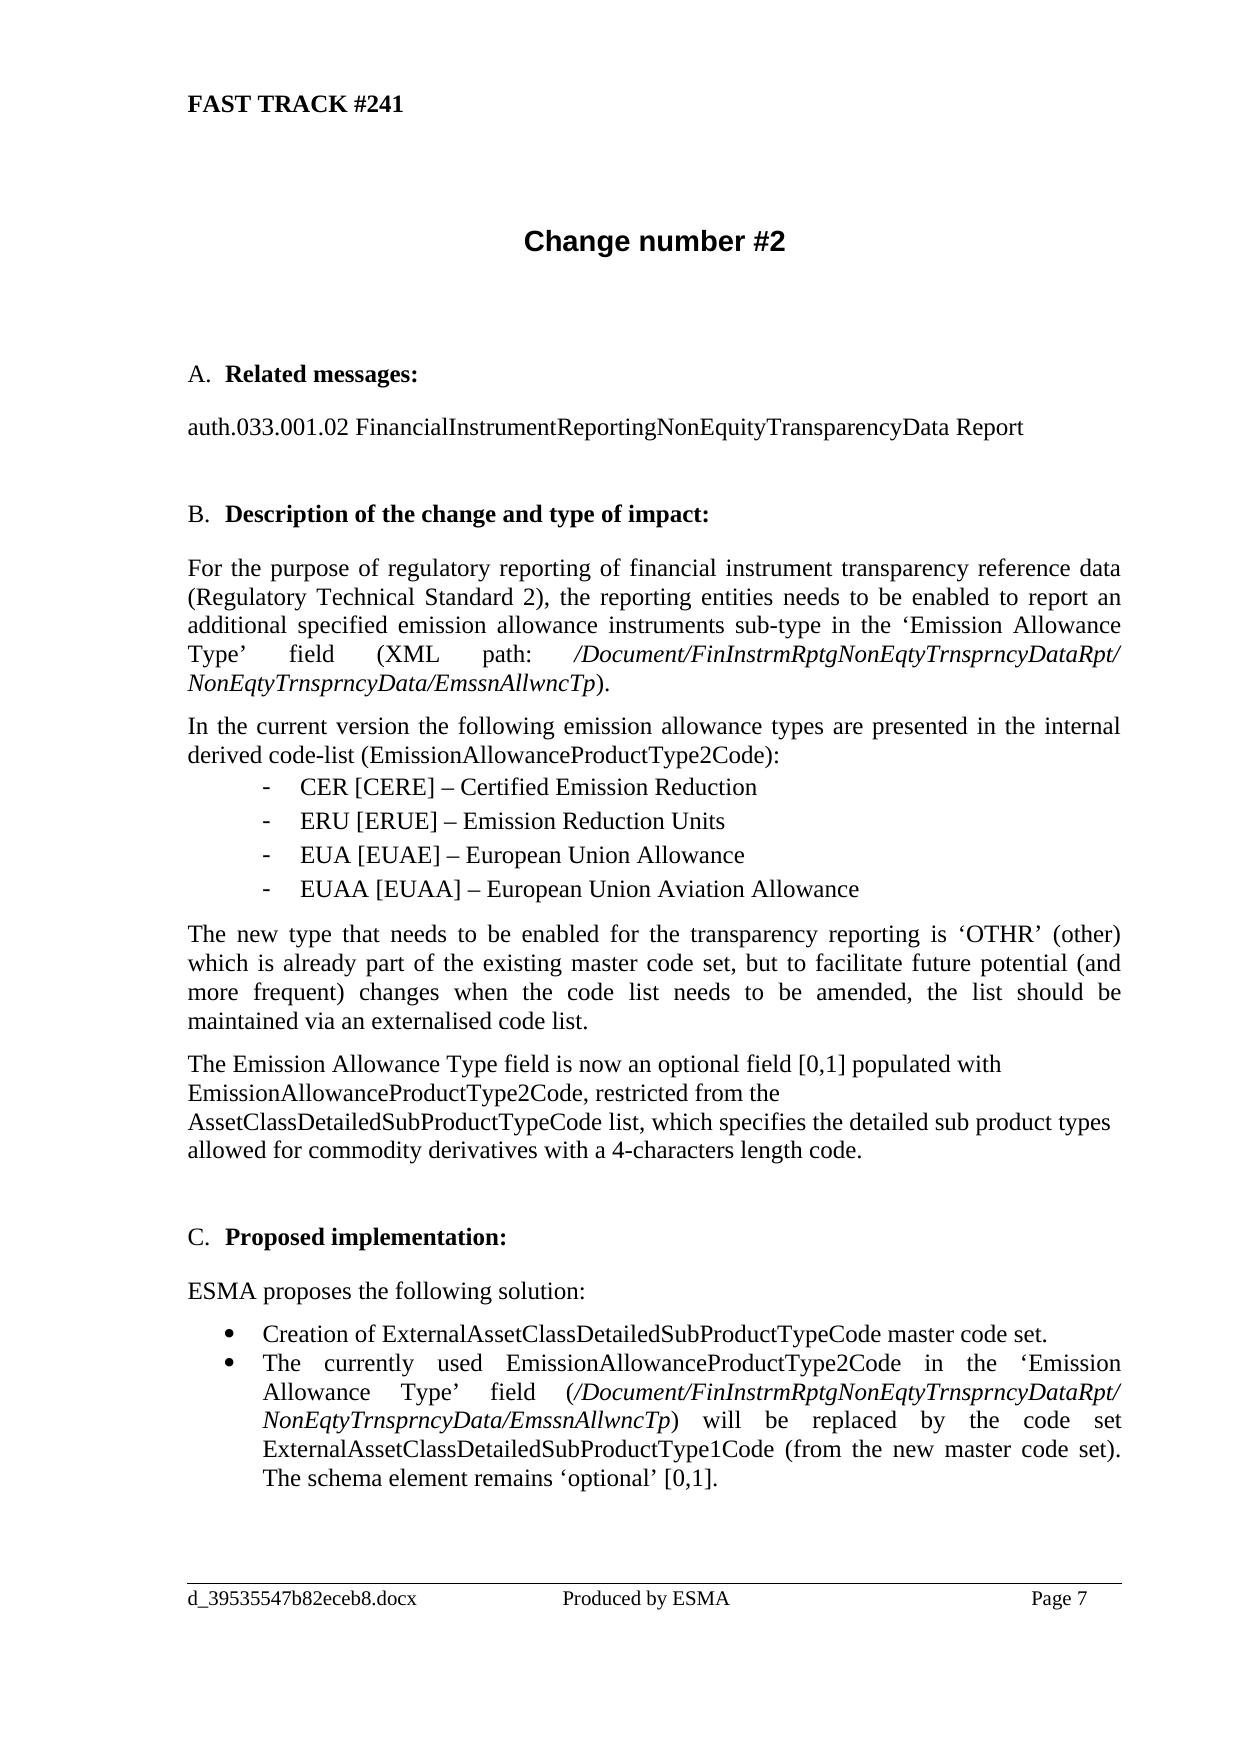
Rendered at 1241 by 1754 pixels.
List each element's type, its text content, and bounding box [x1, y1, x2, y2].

list CER [CERE] – Certified Emission Reduction [262, 769, 1122, 803]
list Related messages: [187, 359, 1122, 387]
list Creation of ExternalAssetClassDetailedSubProductTypeCode master code set. [225, 1319, 1122, 1348]
list EUAA [EUAA] – European Union Aviation Allowance [262, 871, 1122, 905]
text In the current version the following emission allowance types are presented in the internal derived code-list (EmissionAllowanceProductType2Code): [187, 711, 1122, 769]
text The new type that needs to be enabled for the transparency reporting is ‘OTHR’ (other) which is already part of the existing master code set, but to facilitate future potential (and more frequent) changes when the code list needs to be amended, the list should be maintained via an externalised code list. [187, 919, 1122, 1034]
subtitle Change number #2 [187, 224, 1122, 257]
text For the purpose of regulatory reporting of financial instrument transparency reference data (Regulatory Technical Standard 2), the reporting entities needs to be enabled to report an additional specified emission allowance instruments sub-type in the ‘Emission Allowance Type’ field (XML path: /Document/FinInstrmRptgNonEqtyTrnsprncyDataRpt/ NonEqtyTrnsprncyData/EmssnAllwncTp). [187, 553, 1122, 697]
list EUA [EUAE] – European Union Allowance [262, 837, 1122, 871]
list The currently used EmissionAllowanceProductType2Code in the ‘Emission Allowance Type’ field (/Document/FinInstrmRptgNonEqtyTrnsprncyDataRpt/ NonEqtyTrnsprncyData/EmssnAllwncTp) will be replaced by the code set ExternalAssetClassDetailedSubProductType1Code (from the new master code set). The schema element remains ‘optional’ [0,1]. [225, 1348, 1122, 1492]
list Description of the change and type of impact: [187, 499, 1122, 528]
text ESMA proposes the following solution: [187, 1276, 1122, 1304]
text The Emission Allowance Type field is now an optional field [0,1] populated with EmissionAllowanceProductType2Code, restricted from the AssetClassDetailedSubProductTypeCode list, which specifies the detailed sub product types allowed for commodity derivatives with a 4-characters length code. [187, 1049, 1122, 1164]
list Proposed implementation: [187, 1222, 1122, 1251]
list ERU [ERUE] – Emission Reduction Units [262, 803, 1122, 837]
text auth.033.001.02 FinancialInstrumentReportingNonEquityTransparencyData Report [187, 412, 1122, 441]
